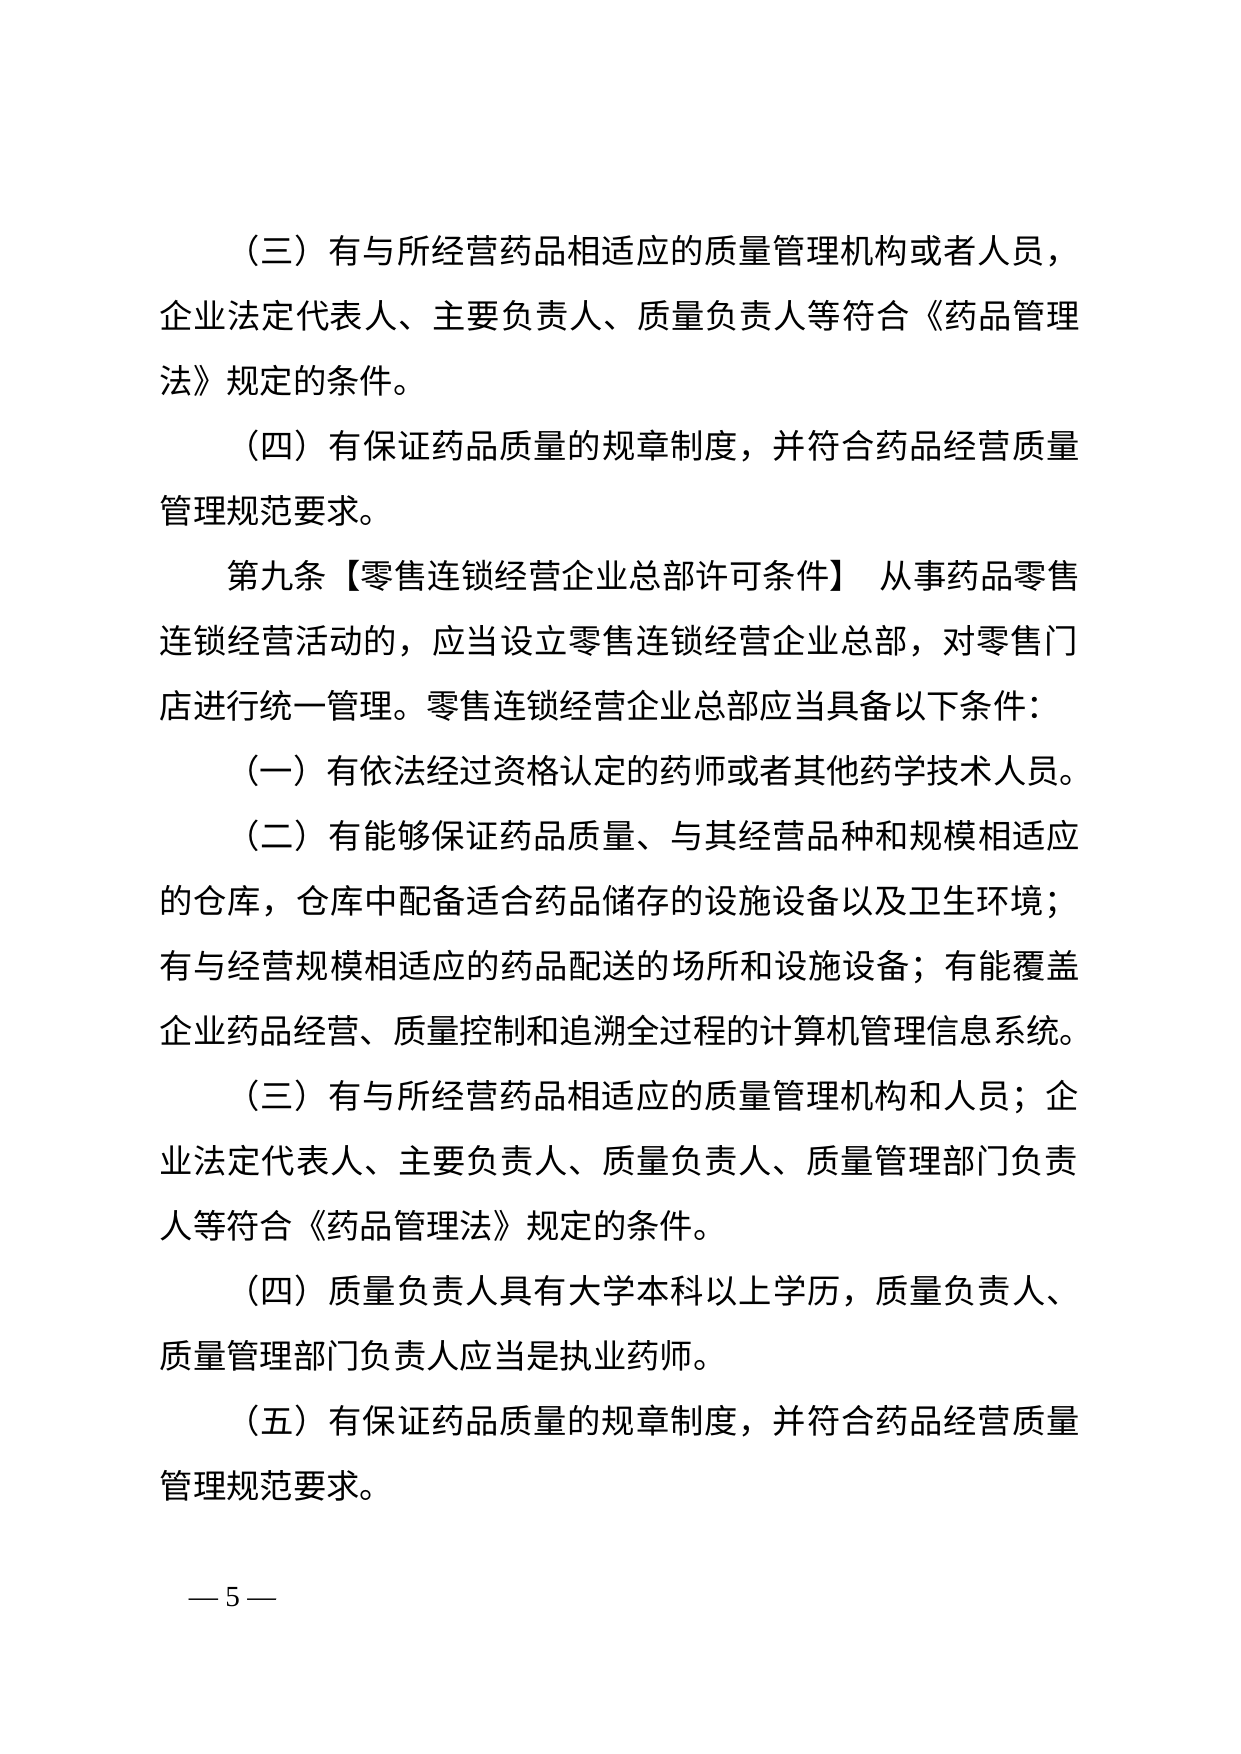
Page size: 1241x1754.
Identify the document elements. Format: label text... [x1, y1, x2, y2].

text （一）有依法经过资格认定的药师或者其他药学技术人员。 [159, 737, 1081, 802]
text （二）有能够保证药品质量、与其经营品种和规模相适应的仓库，仓库中配备适合药品储存的设施设备以及卫生环境；有与经营规模相适应的药品配送的场所和设施设备；有能覆盖企业药品经营、质量控制和追溯全过程的计算机管理信息系统。 [159, 802, 1081, 1062]
text （四）有保证药品质量的规章制度，并符合药品经营质量管理规范要求。 [159, 412, 1081, 542]
text （四）质量负责人具有大学本科以上学历，质量负责人、质量管理部门负责人应当是执业药师。 [159, 1257, 1081, 1387]
text 第九条【零售连锁经营企业总部许可条件】 从事药品零售连锁经营活动的，应当设立零售连锁经营企业总部，对零售门店进行统一管理。零售连锁经营企业总部应当具备以下条件： [159, 542, 1081, 737]
text （三）有与所经营药品相适应的质量管理机构或者人员，企业法定代表人、主要负责人、质量负责人等符合《药品管理法》规定的条件。 [159, 217, 1081, 412]
text （五）有保证药品质量的规章制度，并符合药品经营质量管理规范要求。 [159, 1387, 1081, 1517]
text （三）有与所经营药品相适应的质量管理机构和人员；企业法定代表人、主要负责人、质量负责人、质量管理部门负责人等符合《药品管理法》规定的条件。 [159, 1062, 1081, 1257]
